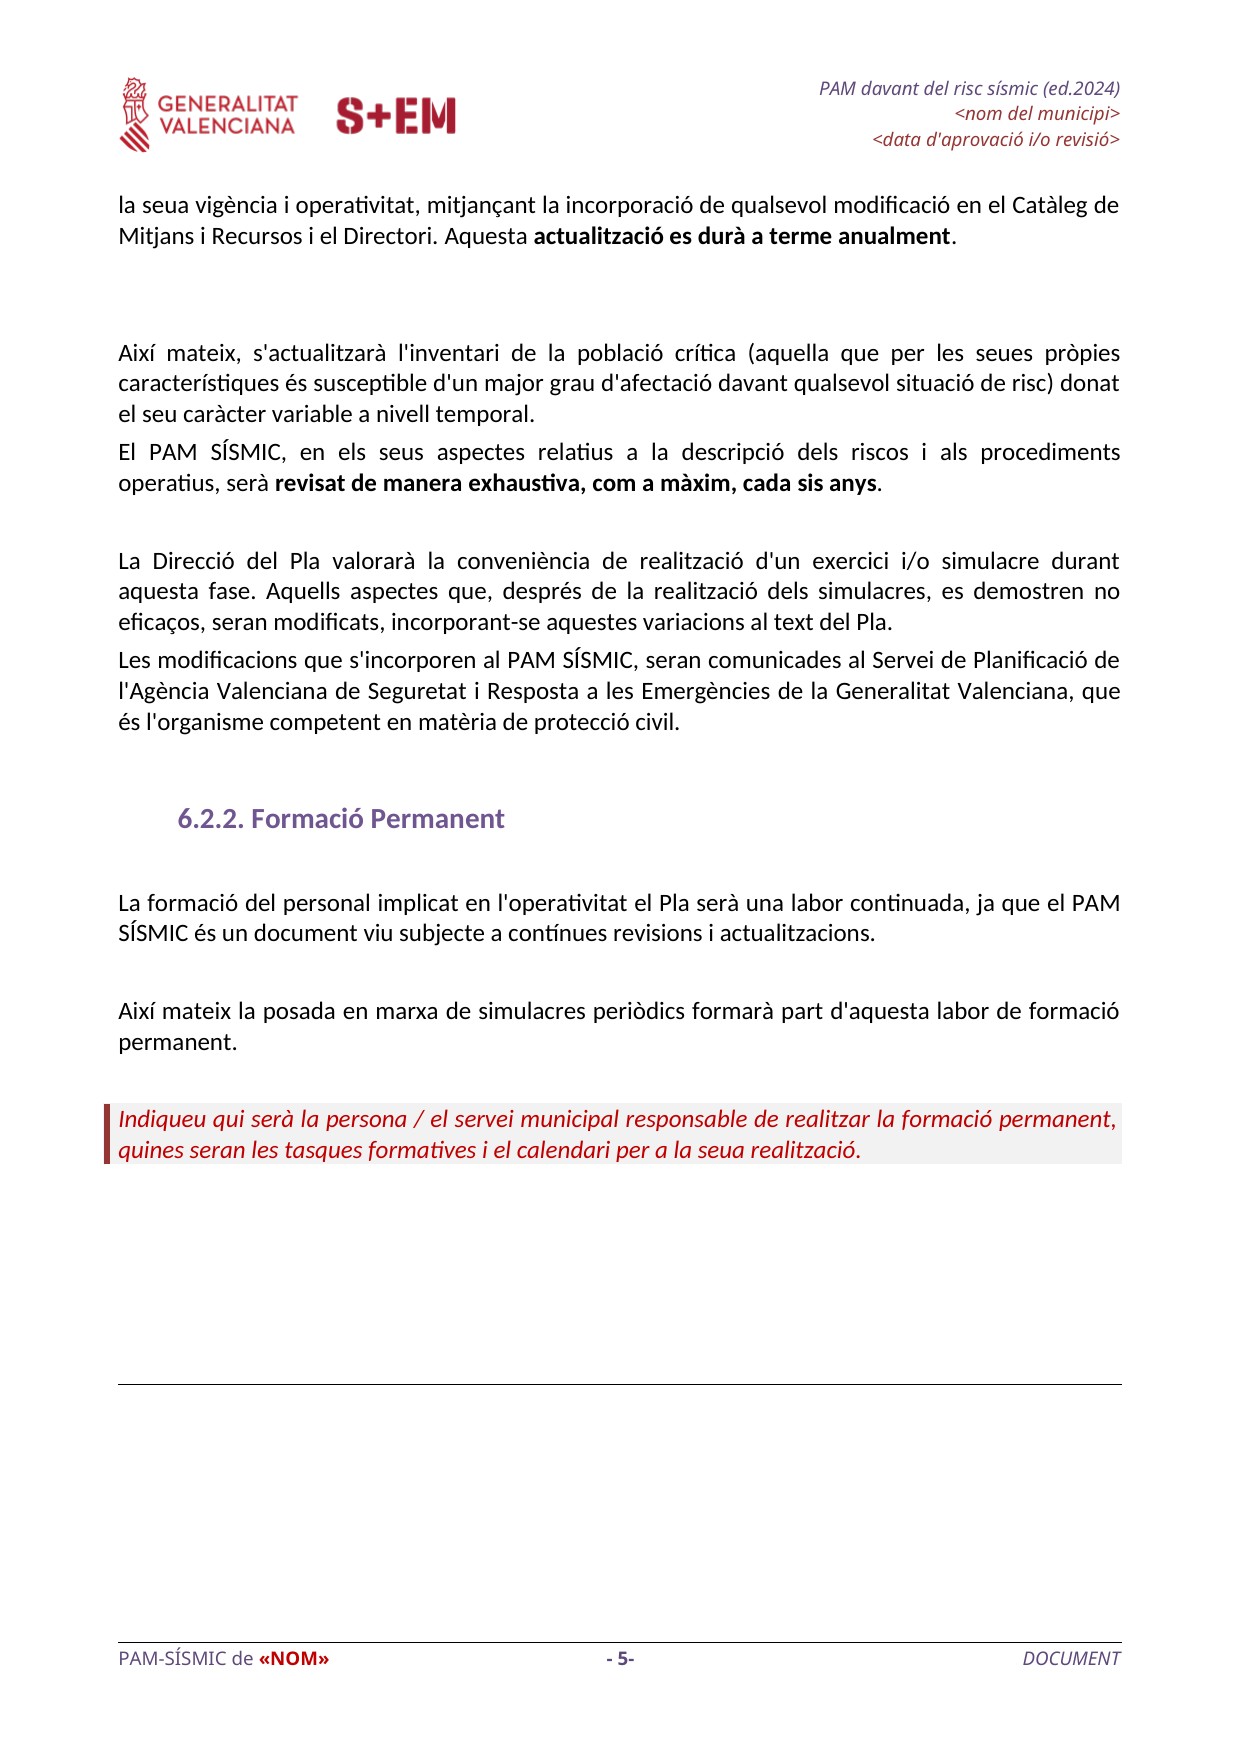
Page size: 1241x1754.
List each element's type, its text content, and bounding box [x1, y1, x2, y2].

subtitle 6.2.2. Formació Permanent [177, 800, 1122, 836]
text La Direcció del Pla valorarà la conveniència de realització d'un exercici i/o simulacre durant aquesta fase. Aquells aspectes que, després de la realització dels simulacres, es demostren no eficaços, seran modificats, incorporant-se aquestes variacions al text del Pla. [118, 545, 1122, 636]
text La formació del personal implicat en l'operativitat el Pla serà una labor continuada, ja que el PAM SÍSMIC és un document viu subjecte a contínues revisions i actualitzacions. [118, 887, 1122, 948]
text Així mateix la posada en marxa de simulacres periòdics formarà part d'aquesta labor de formació permanent. [118, 995, 1122, 1056]
text El PAM SÍSMIC, en els seus aspectes relatius a la descripció dels riscos i als procediments operatius, serà revisat de manera exhaustiva, com a màxim, cada sis anys. [118, 437, 1122, 498]
picture [118, 75, 458, 154]
text Així mateix, s'actualitzarà l'inventari de la població crítica (aquella que per les seues pròpies característiques és susceptible d'un major grau d'afectació davant qualsevol situació de risc) donat el seu caràcter variable a nivell temporal. [118, 337, 1122, 428]
text Les modificacions que s'incorporen al PAM SÍSMIC, seran comunicades al Servei de Planificació de l'Agència Valenciana de Seguretat i Resposta a les Emergències de la Generalitat Valenciana, que és l'organisme competent en matèria de protecció civil. [118, 645, 1122, 736]
subtitle Indiqueu qui serà la persona / el servei municipal responsable de realitzar la formació permanent, quines seran les tasques formatives i el calendari per a la seua realització. [103, 1103, 1122, 1164]
